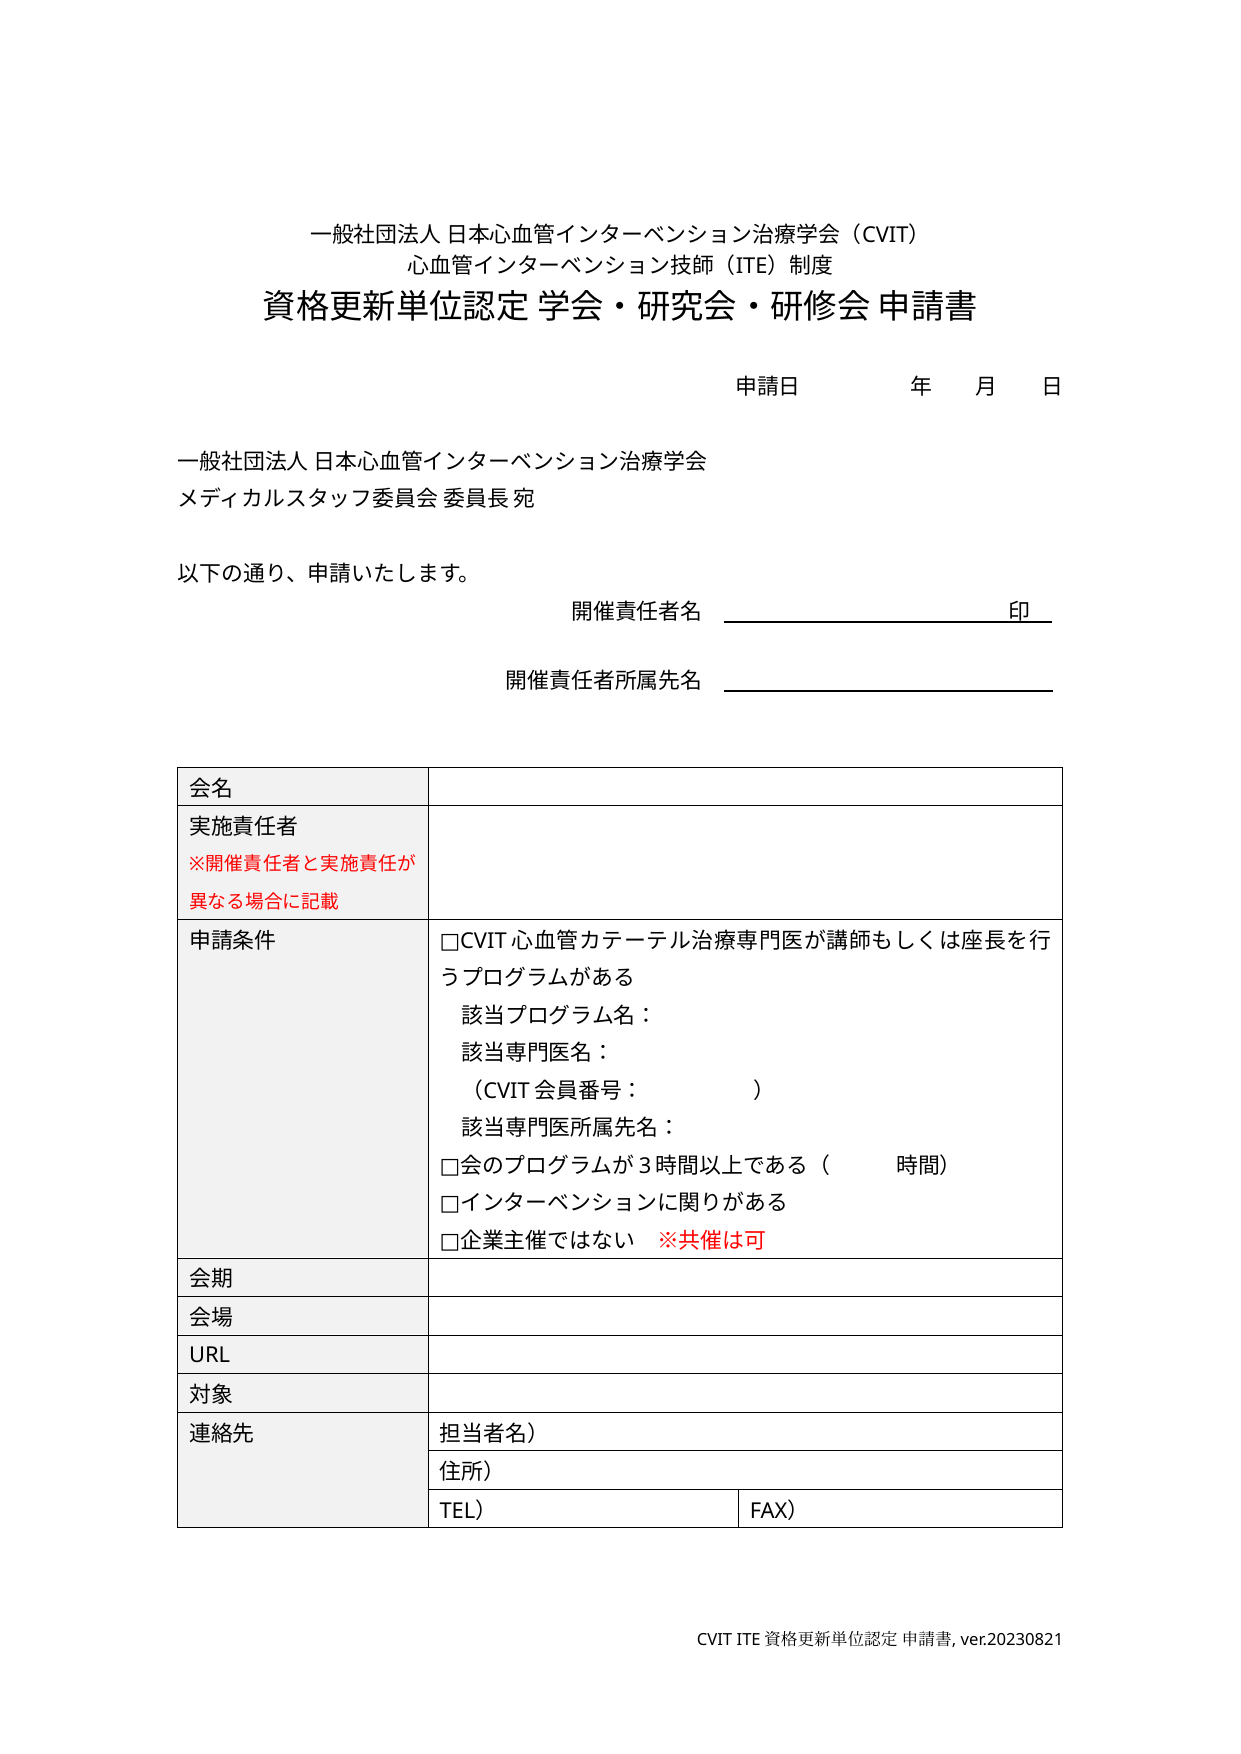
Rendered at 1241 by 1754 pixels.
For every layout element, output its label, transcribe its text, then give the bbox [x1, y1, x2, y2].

table_cell FAX） [739, 1490, 1062, 1527]
text 開催責任者名 印 [177, 591, 1063, 628]
text 一般社団法人 日本心血管インターベンション治療学会（CVIT） [177, 217, 1063, 248]
table_cell 対象 [178, 1374, 428, 1412]
table_cell 実施責任者 ※開催責任者と実施責任が異なる場合に記載 [178, 806, 428, 919]
table_cell [429, 806, 1062, 919]
text 一般社団法人 日本心血管インターベンション治療学会 [177, 441, 1063, 478]
table_cell 会期 [178, 1259, 428, 1296]
text 開催責任者所属先名 [177, 660, 1063, 698]
table_cell [429, 1374, 1062, 1412]
table_cell 申請条件 [178, 920, 428, 1257]
text メディカルスタッフ委員会 委員長 宛 [177, 478, 1063, 516]
text 以下の通り、申請いたします。 [177, 553, 1063, 591]
text 申請日 年 月 日 [177, 366, 1063, 403]
table_cell 担当者名） [429, 1413, 1062, 1450]
table_cell [429, 1336, 1062, 1373]
table_cell □CVIT心血管カテーテル治療専門医が講師もしくは座長を行うプログラムがある 該当プログラム名： 該当専門医名： （CVIT会員番号： ） 該当専門医所属先名： □会のプログラムが3時間以上である（ 時間） □インターベンションに関りがある □企業主催ではない ※共催は可 [429, 920, 1062, 1257]
table_header [429, 768, 1062, 805]
table_cell [429, 1259, 1062, 1296]
text 資格更新単位認定 学会・研究会・研修会 申請書 [177, 280, 1063, 328]
table_cell [429, 1297, 1062, 1334]
table_cell 会場 [178, 1297, 428, 1334]
text 心血管インターベンション技師（ITE）制度 [177, 248, 1063, 280]
table_cell 住所） [429, 1451, 1062, 1489]
table_cell 連絡先 [178, 1413, 428, 1527]
table_cell TEL） [429, 1490, 738, 1527]
table_header 会名 [178, 768, 428, 805]
table_cell URL [178, 1336, 428, 1373]
